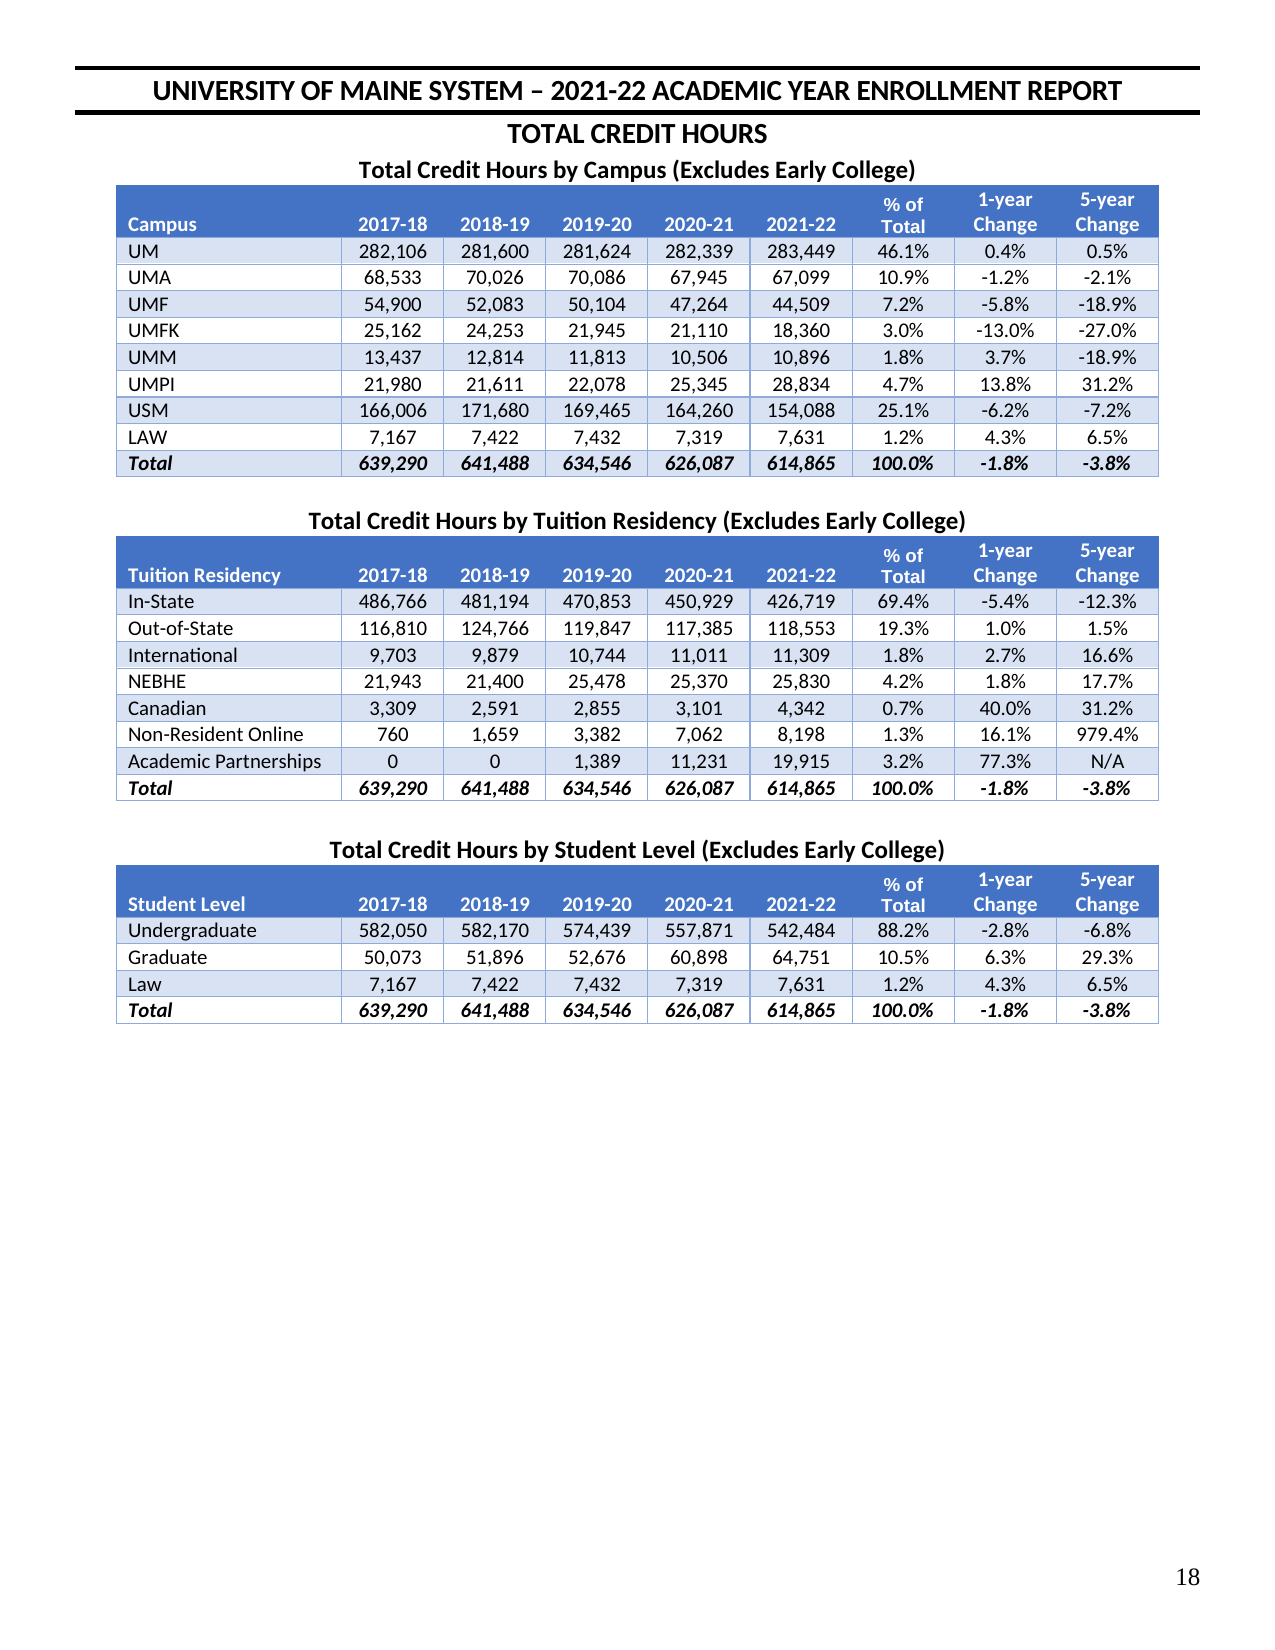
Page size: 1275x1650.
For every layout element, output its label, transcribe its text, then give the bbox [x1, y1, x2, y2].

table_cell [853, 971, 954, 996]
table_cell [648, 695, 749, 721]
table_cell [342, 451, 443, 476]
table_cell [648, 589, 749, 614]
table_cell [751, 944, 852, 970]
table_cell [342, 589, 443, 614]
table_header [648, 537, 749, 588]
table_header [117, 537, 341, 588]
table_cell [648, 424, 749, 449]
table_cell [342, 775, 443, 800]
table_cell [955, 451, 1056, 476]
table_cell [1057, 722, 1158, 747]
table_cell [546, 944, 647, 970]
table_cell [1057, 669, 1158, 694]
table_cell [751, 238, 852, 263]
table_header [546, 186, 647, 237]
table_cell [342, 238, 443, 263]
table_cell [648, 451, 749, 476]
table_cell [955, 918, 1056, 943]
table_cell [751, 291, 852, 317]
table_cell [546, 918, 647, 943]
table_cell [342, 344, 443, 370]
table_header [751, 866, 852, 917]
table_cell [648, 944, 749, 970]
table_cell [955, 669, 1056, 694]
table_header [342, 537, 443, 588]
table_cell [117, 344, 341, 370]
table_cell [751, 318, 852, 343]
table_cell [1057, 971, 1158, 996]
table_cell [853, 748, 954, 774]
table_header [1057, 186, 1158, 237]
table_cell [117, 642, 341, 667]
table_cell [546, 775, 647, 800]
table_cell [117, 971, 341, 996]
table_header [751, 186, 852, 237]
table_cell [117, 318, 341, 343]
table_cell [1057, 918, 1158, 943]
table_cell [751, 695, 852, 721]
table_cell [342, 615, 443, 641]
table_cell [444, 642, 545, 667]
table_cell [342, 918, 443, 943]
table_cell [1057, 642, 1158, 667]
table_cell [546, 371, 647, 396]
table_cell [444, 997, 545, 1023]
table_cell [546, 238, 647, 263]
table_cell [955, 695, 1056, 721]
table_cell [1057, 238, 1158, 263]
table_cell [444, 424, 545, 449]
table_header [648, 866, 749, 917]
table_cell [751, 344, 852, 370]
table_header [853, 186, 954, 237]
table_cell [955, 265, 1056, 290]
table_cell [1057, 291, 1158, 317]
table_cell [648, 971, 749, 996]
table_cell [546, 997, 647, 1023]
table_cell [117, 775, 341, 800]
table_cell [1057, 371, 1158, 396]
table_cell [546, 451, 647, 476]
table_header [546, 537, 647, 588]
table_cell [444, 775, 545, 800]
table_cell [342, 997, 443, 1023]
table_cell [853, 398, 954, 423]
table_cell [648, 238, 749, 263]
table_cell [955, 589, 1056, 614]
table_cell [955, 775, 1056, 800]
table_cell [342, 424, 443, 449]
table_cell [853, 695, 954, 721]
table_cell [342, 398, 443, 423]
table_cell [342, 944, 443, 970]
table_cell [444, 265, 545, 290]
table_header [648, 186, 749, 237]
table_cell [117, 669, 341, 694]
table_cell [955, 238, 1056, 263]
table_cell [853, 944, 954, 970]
subtitle Total Credit Hours by Student Level (Excludes Early College) [75, 834, 1200, 865]
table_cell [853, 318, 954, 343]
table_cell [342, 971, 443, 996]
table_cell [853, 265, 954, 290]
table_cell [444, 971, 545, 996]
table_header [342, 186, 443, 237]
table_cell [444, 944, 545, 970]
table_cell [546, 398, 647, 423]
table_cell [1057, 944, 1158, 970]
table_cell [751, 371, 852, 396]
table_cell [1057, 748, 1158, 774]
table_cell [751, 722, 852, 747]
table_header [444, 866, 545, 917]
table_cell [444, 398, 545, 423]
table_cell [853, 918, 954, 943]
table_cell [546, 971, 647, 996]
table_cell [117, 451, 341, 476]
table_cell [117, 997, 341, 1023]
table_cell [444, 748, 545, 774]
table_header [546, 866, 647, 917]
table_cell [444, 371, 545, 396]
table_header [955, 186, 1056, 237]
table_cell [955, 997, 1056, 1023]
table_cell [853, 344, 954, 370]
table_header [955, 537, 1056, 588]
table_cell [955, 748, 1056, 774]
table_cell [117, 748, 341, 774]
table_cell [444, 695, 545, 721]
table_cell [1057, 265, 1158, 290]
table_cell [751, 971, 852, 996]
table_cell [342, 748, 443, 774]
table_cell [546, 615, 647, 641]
subtitle Total Credit Hours by Campus (Excludes Early College) [75, 154, 1200, 185]
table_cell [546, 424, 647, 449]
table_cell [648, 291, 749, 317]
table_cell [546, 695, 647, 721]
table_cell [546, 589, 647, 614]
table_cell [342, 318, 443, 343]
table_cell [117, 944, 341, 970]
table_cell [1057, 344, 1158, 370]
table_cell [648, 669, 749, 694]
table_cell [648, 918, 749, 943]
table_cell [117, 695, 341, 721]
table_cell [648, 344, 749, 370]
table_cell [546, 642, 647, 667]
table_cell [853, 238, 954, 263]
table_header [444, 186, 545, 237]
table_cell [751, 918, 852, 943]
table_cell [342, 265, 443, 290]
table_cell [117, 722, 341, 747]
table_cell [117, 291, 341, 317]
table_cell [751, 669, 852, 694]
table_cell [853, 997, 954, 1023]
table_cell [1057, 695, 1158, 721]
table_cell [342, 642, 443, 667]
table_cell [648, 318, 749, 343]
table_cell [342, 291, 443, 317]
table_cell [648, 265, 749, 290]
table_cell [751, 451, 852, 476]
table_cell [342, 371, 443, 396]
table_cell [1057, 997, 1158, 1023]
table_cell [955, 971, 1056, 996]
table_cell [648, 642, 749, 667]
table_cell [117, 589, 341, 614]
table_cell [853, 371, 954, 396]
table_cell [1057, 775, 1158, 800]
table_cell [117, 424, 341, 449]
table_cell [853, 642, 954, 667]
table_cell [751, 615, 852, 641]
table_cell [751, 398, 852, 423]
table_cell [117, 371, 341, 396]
subtitle Total Credit Hours by Tuition Residency (Excludes Early College) [75, 505, 1200, 536]
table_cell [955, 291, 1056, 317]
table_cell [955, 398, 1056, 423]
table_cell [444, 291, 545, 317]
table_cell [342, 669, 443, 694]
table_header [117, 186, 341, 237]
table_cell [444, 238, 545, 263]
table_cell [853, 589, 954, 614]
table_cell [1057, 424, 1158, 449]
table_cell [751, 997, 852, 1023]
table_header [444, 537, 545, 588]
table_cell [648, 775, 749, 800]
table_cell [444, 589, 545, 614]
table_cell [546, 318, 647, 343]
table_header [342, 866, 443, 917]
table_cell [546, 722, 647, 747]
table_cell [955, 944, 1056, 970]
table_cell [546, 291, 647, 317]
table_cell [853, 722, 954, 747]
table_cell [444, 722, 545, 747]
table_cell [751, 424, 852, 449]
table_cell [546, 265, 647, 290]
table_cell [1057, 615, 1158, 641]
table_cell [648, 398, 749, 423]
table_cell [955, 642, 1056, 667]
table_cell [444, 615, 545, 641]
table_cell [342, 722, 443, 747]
subtitle Total Credit Hours [75, 115, 1200, 150]
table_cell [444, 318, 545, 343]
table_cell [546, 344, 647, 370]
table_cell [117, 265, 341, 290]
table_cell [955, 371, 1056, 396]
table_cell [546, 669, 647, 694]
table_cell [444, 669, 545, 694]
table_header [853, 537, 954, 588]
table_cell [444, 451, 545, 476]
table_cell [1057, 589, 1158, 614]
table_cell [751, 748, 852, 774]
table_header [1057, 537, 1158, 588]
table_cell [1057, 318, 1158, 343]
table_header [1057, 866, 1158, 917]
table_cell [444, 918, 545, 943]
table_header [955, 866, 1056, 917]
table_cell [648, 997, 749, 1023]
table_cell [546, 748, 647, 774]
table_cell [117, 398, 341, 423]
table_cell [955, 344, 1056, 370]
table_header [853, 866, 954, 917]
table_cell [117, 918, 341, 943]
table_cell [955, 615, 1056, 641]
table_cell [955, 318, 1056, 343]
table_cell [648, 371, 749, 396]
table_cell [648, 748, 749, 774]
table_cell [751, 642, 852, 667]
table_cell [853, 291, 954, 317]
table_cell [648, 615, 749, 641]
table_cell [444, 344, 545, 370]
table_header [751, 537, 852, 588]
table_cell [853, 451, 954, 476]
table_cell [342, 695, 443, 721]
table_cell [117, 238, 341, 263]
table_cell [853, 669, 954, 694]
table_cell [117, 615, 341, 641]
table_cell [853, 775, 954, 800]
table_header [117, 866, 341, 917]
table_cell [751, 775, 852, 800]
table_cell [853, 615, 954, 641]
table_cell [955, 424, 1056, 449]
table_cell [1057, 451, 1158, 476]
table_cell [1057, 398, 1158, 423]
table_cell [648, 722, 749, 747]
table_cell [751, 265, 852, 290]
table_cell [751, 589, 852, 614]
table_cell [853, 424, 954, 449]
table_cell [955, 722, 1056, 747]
